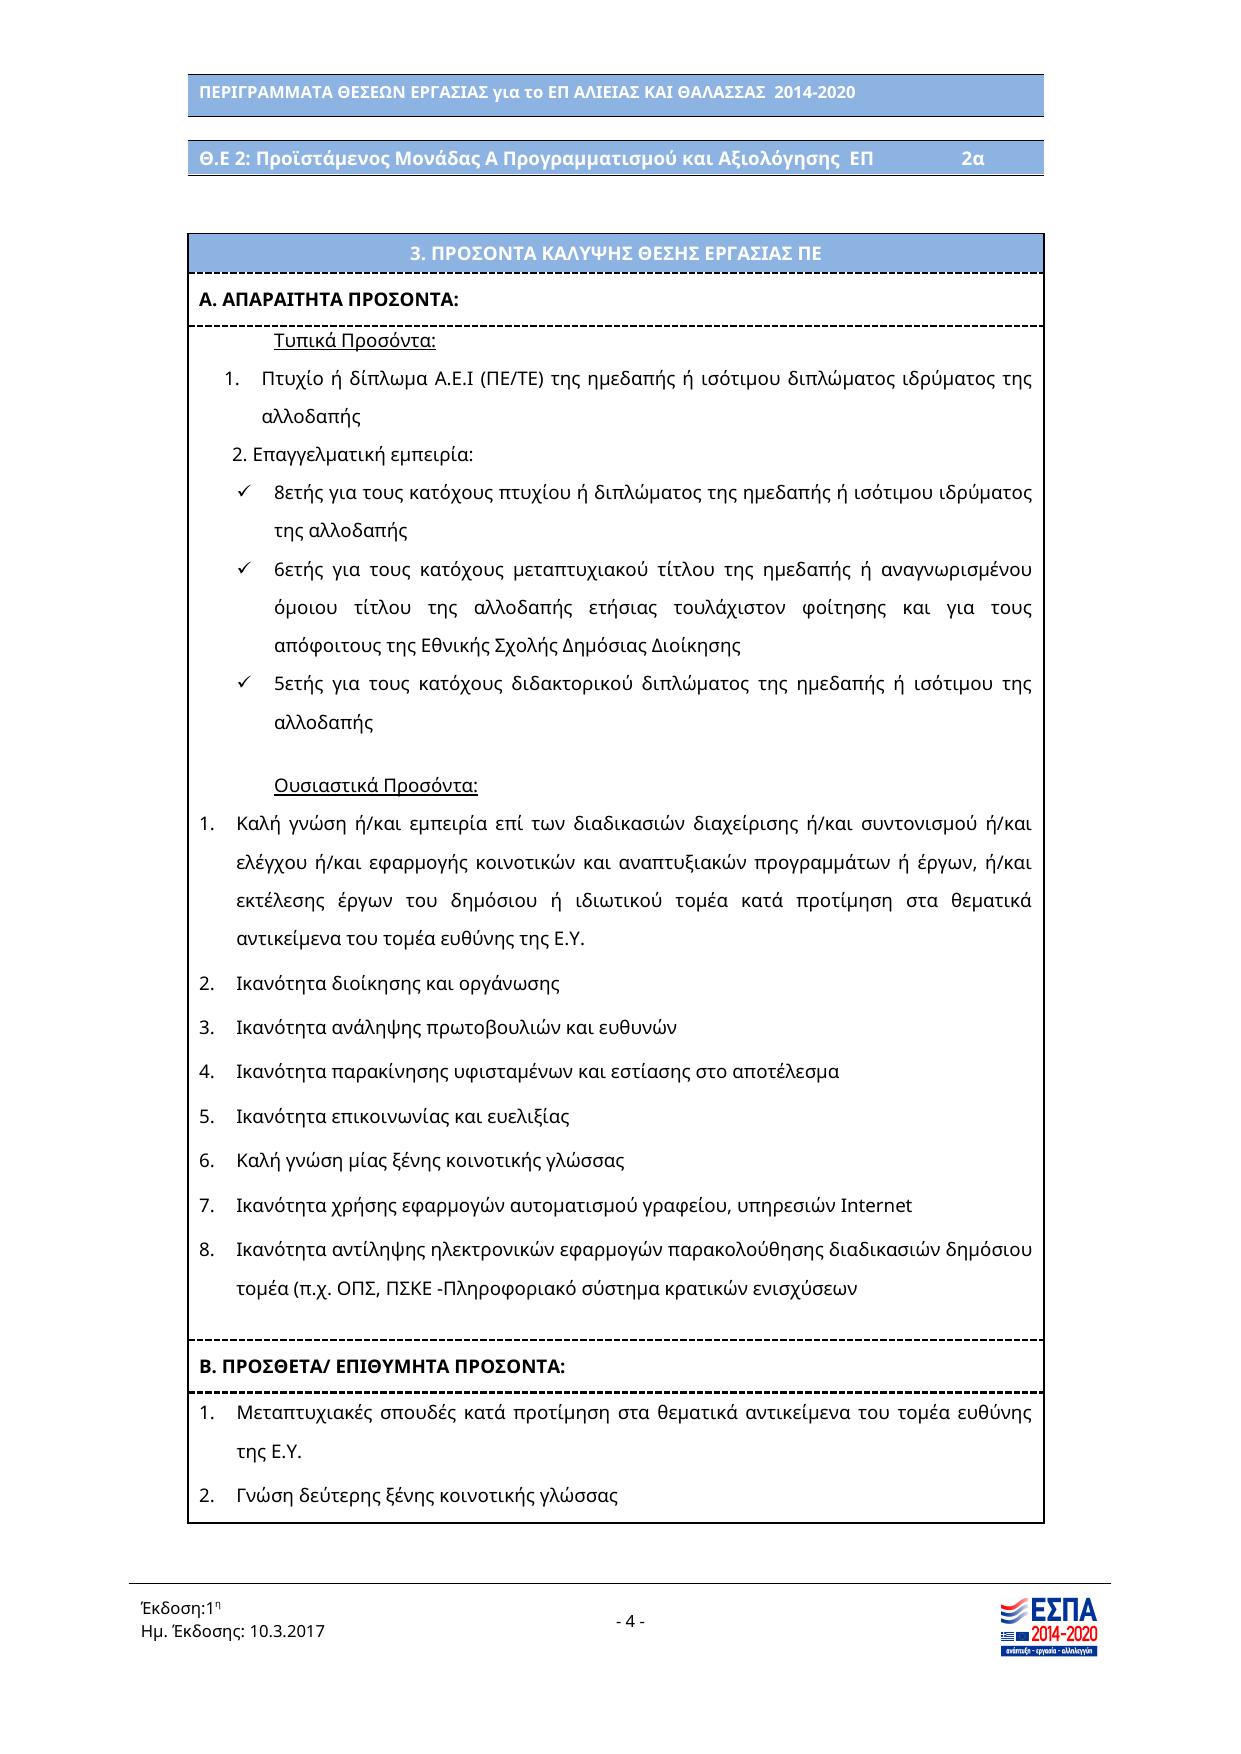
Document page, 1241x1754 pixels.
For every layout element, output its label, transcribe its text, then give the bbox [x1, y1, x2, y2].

table_cell Α. ΑΠΑΡΑΙΤΗΤΑ ΠΡΟΣΟΝΤΑ: [189, 272, 1043, 325]
picture [998, 1596, 1100, 1658]
table_cell Τυπικά Προσόντα: Πτυχίο ή δίπλωμα Α.Ε.Ι (ΠΕ/TE) της ημεδαπής ή ισότιμου διπλώματος ιδρύματος της αλλοδαπής 2. Επαγγελματική εμπειρία: 8ετής για τους κατόχους πτυχίου ή διπλώματος της ημεδαπής ή ισότιμου ιδρύματος της αλλοδαπής 6ετής για τους κατόχους μεταπτυχιακού τίτλου της ημεδαπής ή αναγνωρισμένου όμοιου τίτλου της αλλοδαπής ετήσιας τουλάχιστον φοίτησης και για τους απόφοιτους της Εθνικής Σχολής Δημόσιας Διοίκησης 5ετής για τους κατόχους διδακτορικού διπλώματος της ημεδαπής ή ισότιμου της αλλοδαπής Ουσιαστικά Προσόντα: Καλή γνώση ή/και εμπειρία επί των διαδικασιών διαχείρισης ή/και συντονισμού ή/και ελέγχου ή/και εφαρμογής κοινοτικών και αναπτυξιακών προγραμμάτων ή έργων, ή/και εκτέλεσης έργων του δημόσιου ή ιδιωτικού τομέα κατά προτίμηση στα θεματικά αντικείμενα του τομέα ευθύνης της Ε.Υ. Ικανότητα διοίκησης και οργάνωσης Ικανότητα ανάληψης πρωτοβουλιών και ευθυνών Ικανότητα παρακίνησης υφισταμένων και εστίασης στο αποτέλεσμα Ικανότητα επικοινωνίας και ευελιξίας Καλή γνώση μίας ξένης κοινοτικής γλώσσας Ικανότητα χρήσης εφαρμογών αυτοματισμού γραφείου, υπηρεσιών Internet Ικανότητα αντίληψης ηλεκτρονικών εφαρμογών παρακολούθησης διαδικασιών δημόσιου τομέα (π.χ. ΟΠΣ, ΠΣΚΕ -Πληροφοριακό σύστημα κρατικών ενισχύσεων [189, 325, 1043, 1339]
table_cell Β. ΠΡΟΣΘΕΤΑ/ ΕΠΙΘΥΜΗΤΑ ΠΡΟΣΟΝΤΑ: [189, 1339, 1043, 1391]
table_header 3. ΠΡΟΣΟΝΤΑ ΚΑΛΥΨΗΣ ΘΕΣΗΣ ΕΡΓΑΣΙΑΣ ΠΕ [189, 234, 1043, 272]
